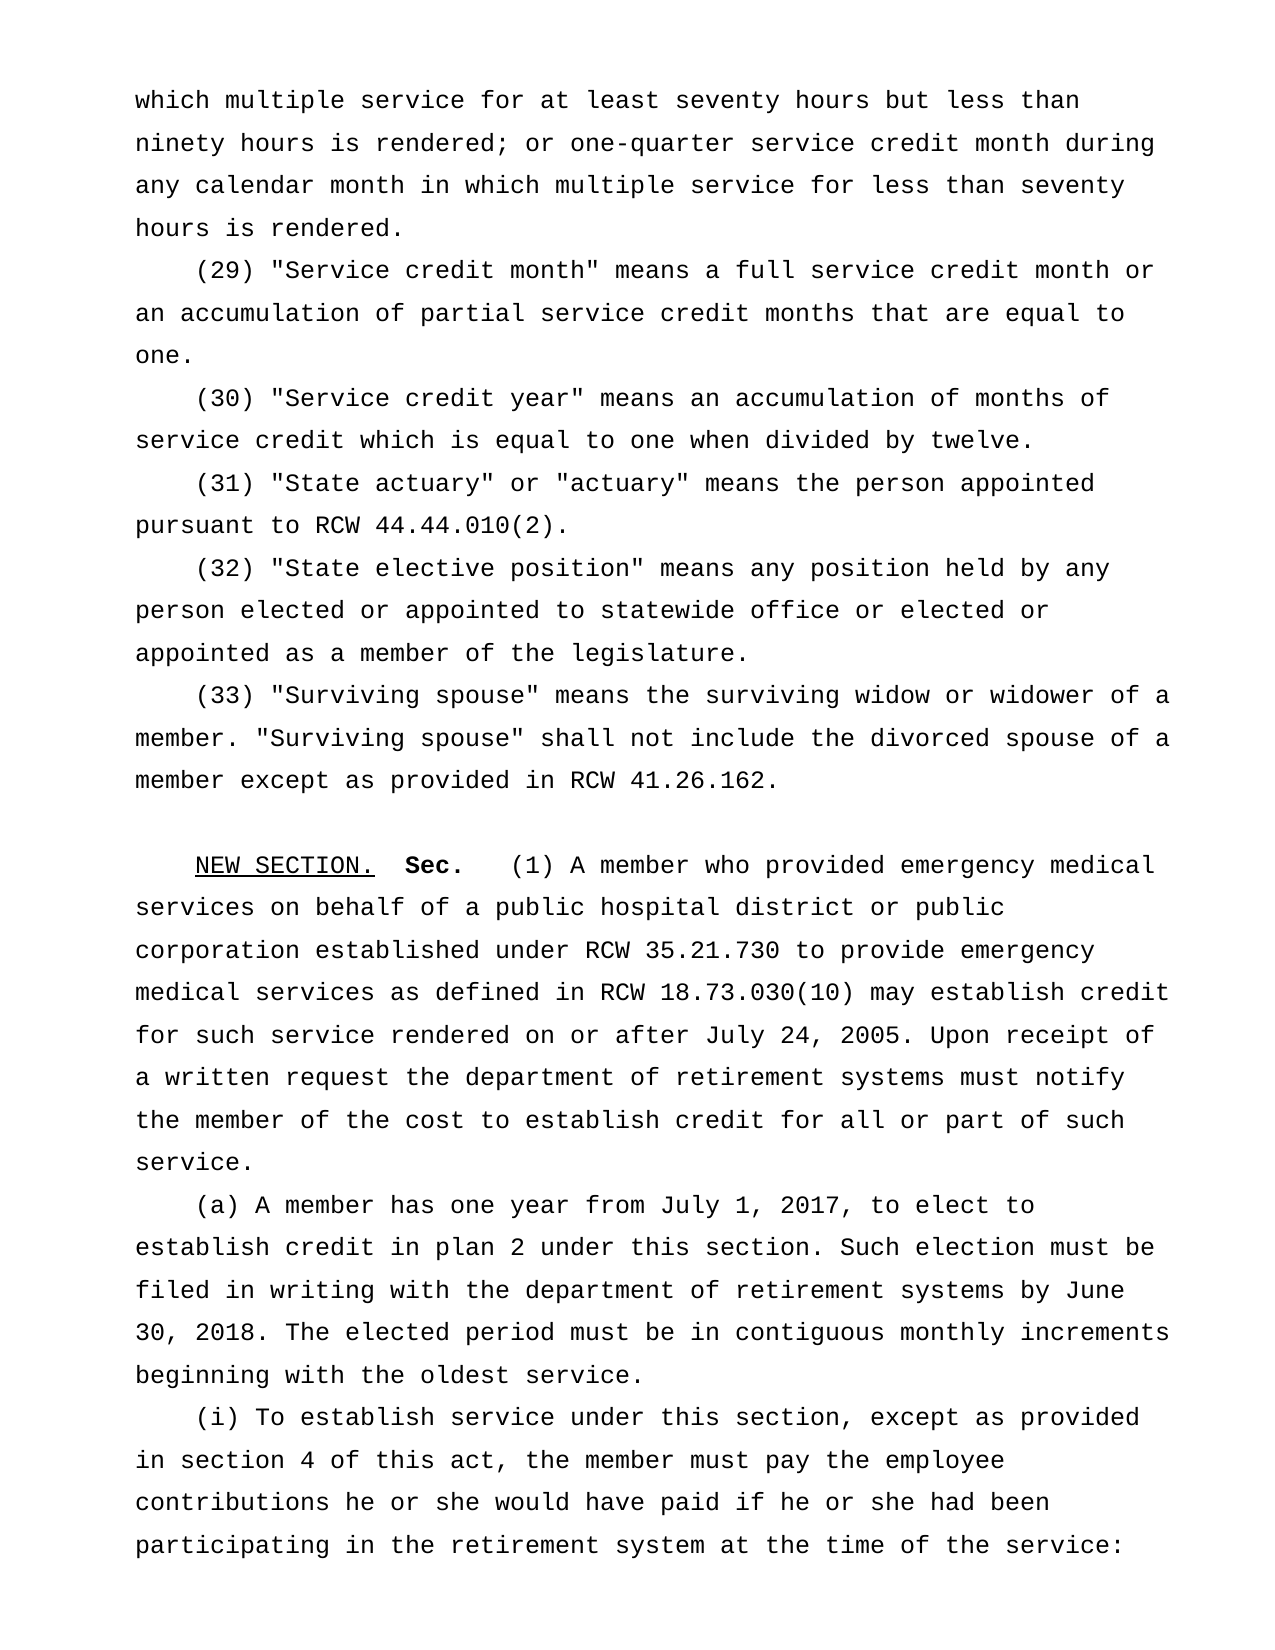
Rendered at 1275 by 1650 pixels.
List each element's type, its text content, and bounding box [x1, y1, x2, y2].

text (31) "State actuary" or "actuary" means the person appointed pursuant to RCW 44.44.010(2). [135, 457, 1170, 542]
text (i) To establish service under this section, except as provided in section 4 of this act, the member must pay the employee contributions he or she would have paid if he or she had been participating in the retirement system at the time of the service: [135, 1392, 1170, 1562]
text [135, 75, 1170, 245]
text (32) "State elective position" means any position held by any person elected or appointed to statewide office or elected or appointed as a member of the legislature. [135, 542, 1170, 670]
text (a) A member has one year from July 1, 2017, to elect to establish credit in plan 2 under this section. Such election must be filed in writing with the department of retirement systems by June 30, 2018. The elected period must be in contiguous monthly increments beginning with the oldest service. [135, 1179, 1170, 1392]
text NEW SECTION. Sec. (1) A member who provided emergency medical services on behalf of a public hospital district or public corporation established under RCW 35.21.730 to provide emergency medical services as defined in RCW 18.73.030(10) may establish credit for such service rendered on or after July 24, 2005. Upon receipt of a written request the department of retirement systems must notify the member of the cost to establish credit for all or part of such service. [135, 839, 1170, 1179]
text (29) "Service credit month" means a full service credit month or an accumulation of partial service credit months that are equal to one. [135, 245, 1170, 372]
text (30) "Service credit year" means an accumulation of months of service credit which is equal to one when divided by twelve. [135, 372, 1170, 457]
text (33) "Surviving spouse" means the surviving widow or widower of a member. "Surviving spouse" shall not include the divorced spouse of a member except as provided in RCW 41.26.162. [135, 670, 1170, 797]
